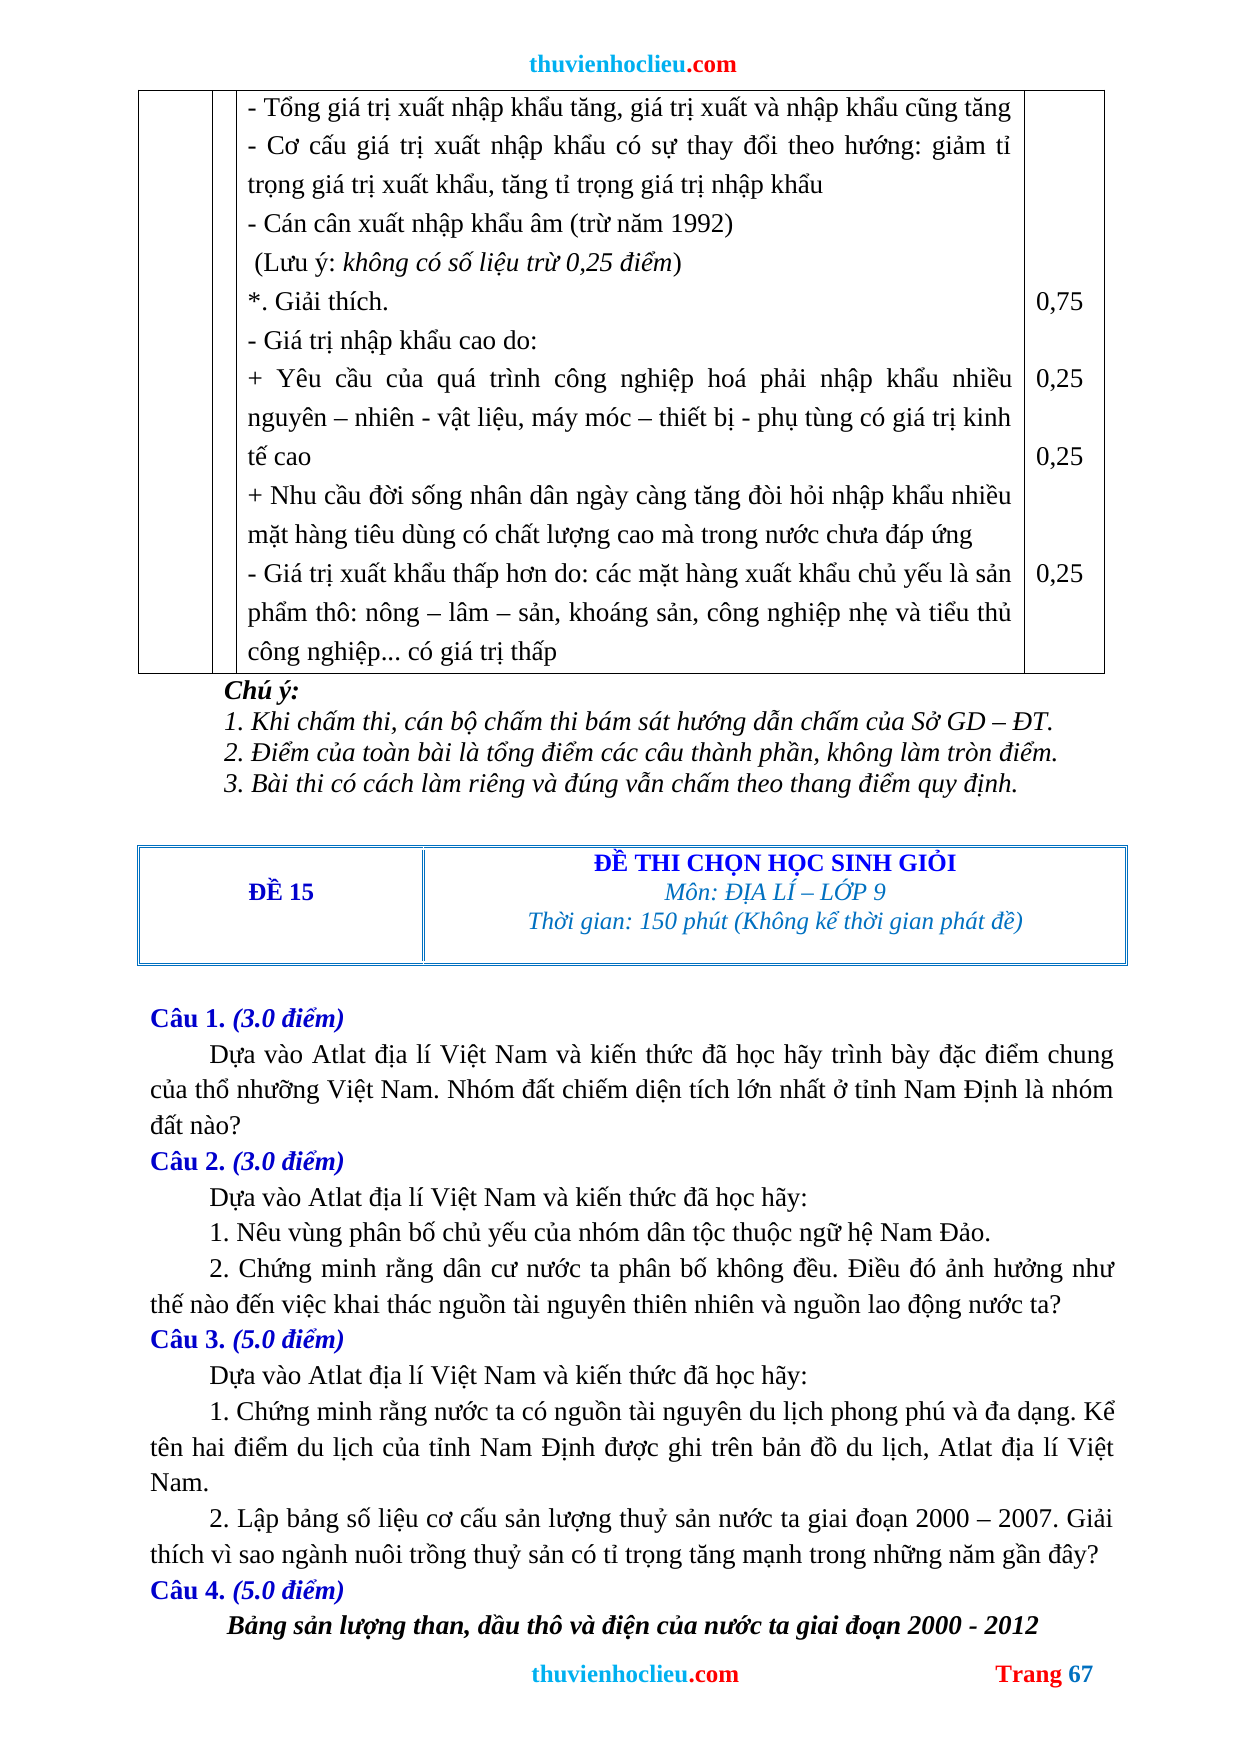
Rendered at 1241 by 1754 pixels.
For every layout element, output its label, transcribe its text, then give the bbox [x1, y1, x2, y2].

text Bảng sản lượng than, dầu thô và điện của nước ta giai đoạn 2000 - 2012 [150, 1609, 1116, 1641]
text 2. Điểm của toàn bài là tổng điểm các câu thành phần, không làm tròn điểm. [150, 736, 1116, 767]
text Câu 1. (3.0 điểm) [150, 1002, 1116, 1033]
table_cell [213, 91, 236, 673]
text Câu 4. (5.0 điểm) [150, 1574, 1116, 1605]
text Dựa vào Atlat địa lí Việt Nam và kiến thức đã học hãy: [150, 1181, 1116, 1212]
text 1. Nêu vùng phân bố chủ yếu của nhóm dân tộc thuộc ngữ hệ Nam Đảo. [150, 1216, 1116, 1248]
text Câu 2. (3.0 điểm) [150, 1145, 1116, 1176]
text 1. Khi chấm thi, cán bộ chấm thi bám sát hướng dẫn chấm của Sở GD – ĐT. [150, 705, 1116, 736]
text Chú ý: [150, 674, 1116, 705]
text 3. Bài thi có cách làm riêng và đúng vẫn chấm theo thang điểm quy định. [150, 767, 1116, 798]
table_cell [237, 91, 1024, 673]
text Dựa vào Atlat địa lí Việt Nam và kiến thức đã học hãy: [150, 1359, 1116, 1391]
text 1. Chứng minh rằng nước ta có nguồn tài nguyên du lịch phong phú và đa dạng. Kể tên hai điểm du lịch của tỉnh Nam Định được ghi trên bản đồ du lịch, Atlat địa lí Việt Nam. [150, 1395, 1116, 1498]
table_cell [1025, 91, 1104, 673]
table_header ĐỀ THI CHỌN HỌC SINH GIỎI Môn: ĐỊA LÍ – LỚP 9 Thời gian: 150 phút (Không kể thời gian phát đề) [423, 848, 1125, 963]
text 2. Chứng minh rằng dân cư nước ta phân bố không đều. Điều đó ảnh hưởng như thế nào đến việc khai thác nguồn tài nguyên thiên nhiên và nguồn lao động nước ta? [150, 1252, 1116, 1319]
text 2. Lập bảng số liệu cơ cấu sản lượng thuỷ sản nước ta giai đoạn 2000 – 2007. Giải thích vì sao ngành nuôi trồng thuỷ sản có tỉ trọng tăng mạnh trong những năm gần đây? [150, 1502, 1116, 1569]
table_header ĐỀ 15 [140, 848, 423, 963]
text Câu 3. (5.0 điểm) [150, 1324, 1116, 1355]
text Dựa vào Atlat địa lí Việt Nam và kiến thức đã học hãy trình bày đặc điểm chung của thổ nhưỡng Việt Nam. Nhóm đất chiếm diện tích lớn nhất ở tỉnh Nam Định là nhóm đất nào? [150, 1038, 1116, 1140]
